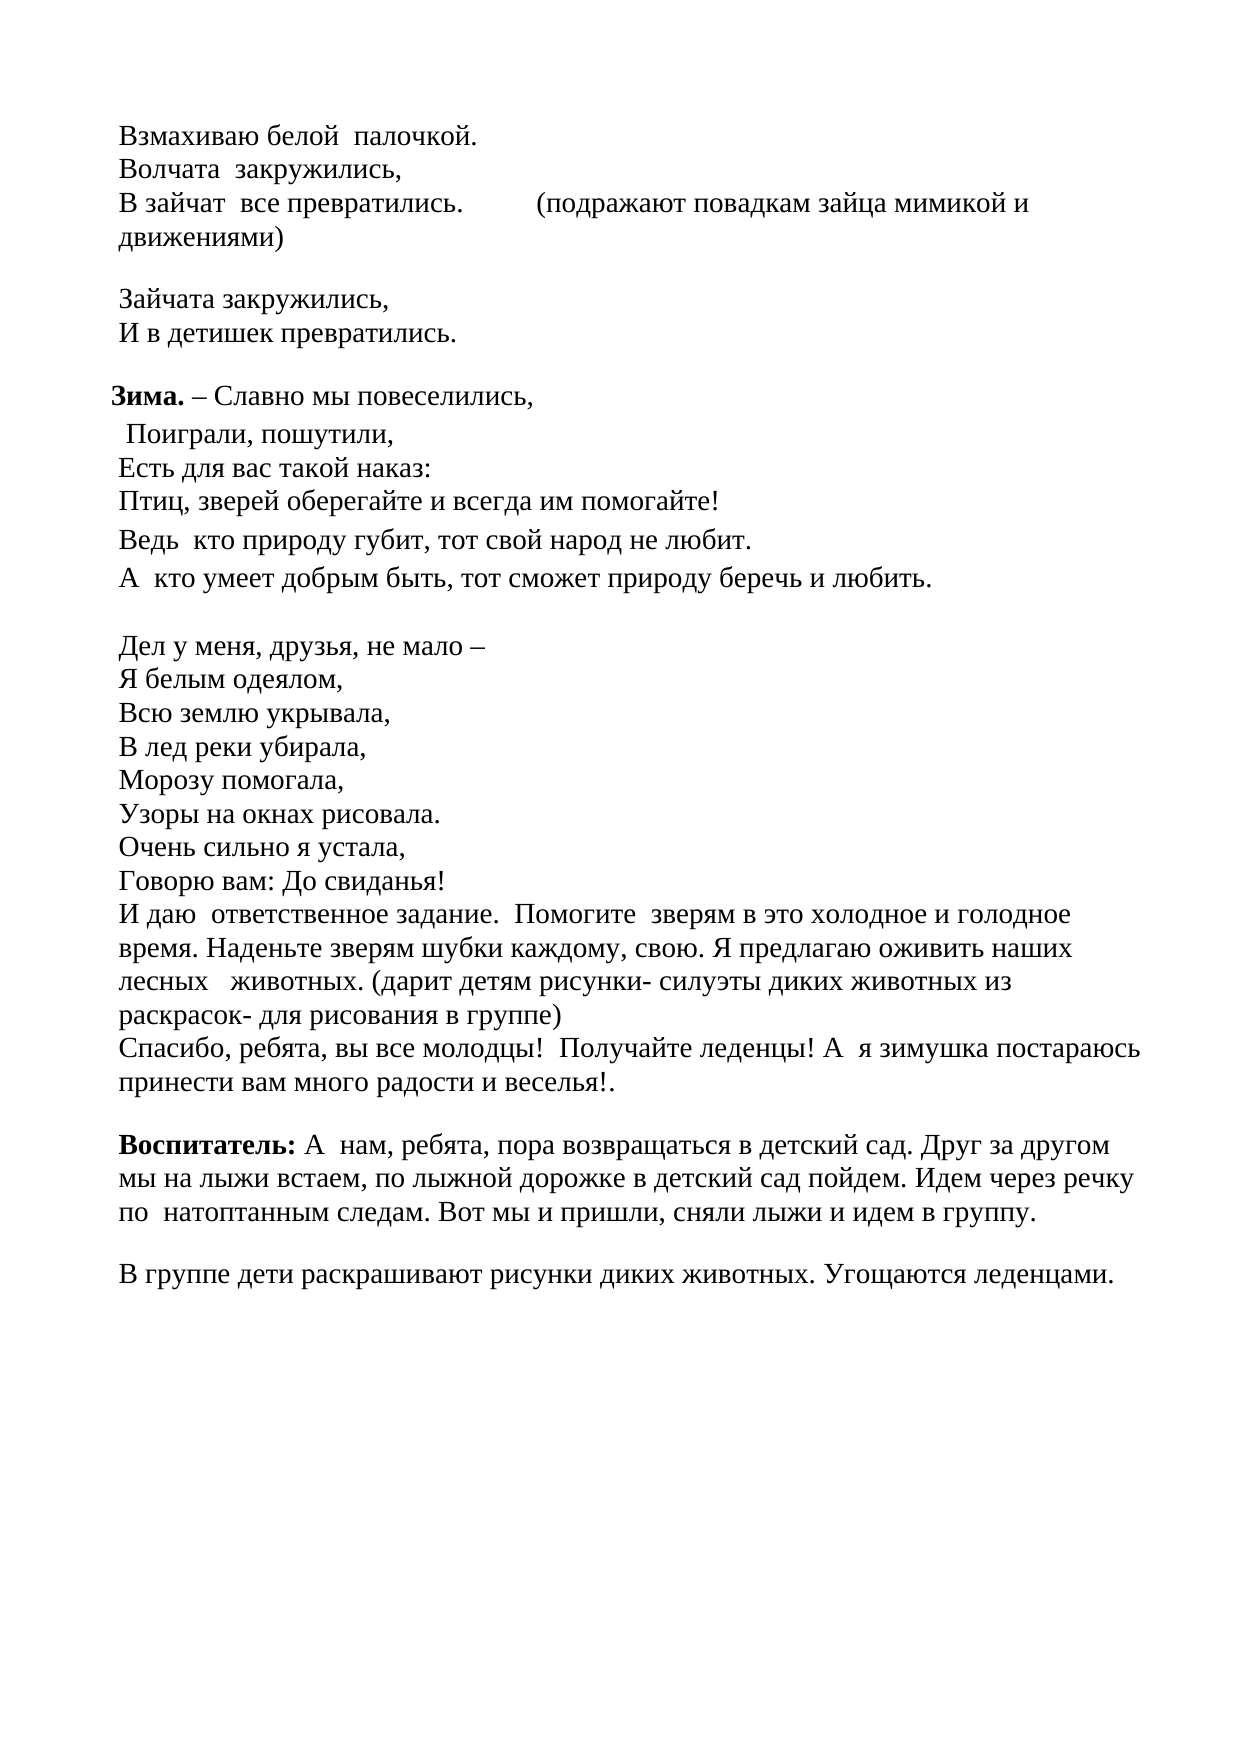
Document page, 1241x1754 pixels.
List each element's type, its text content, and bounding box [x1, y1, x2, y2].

text Дел у меня, друзья, не мало – Я белым одеялом, Всю землю укрывала, В лед реки убирала, Морозу помогала, Узоры на окнах рисовала. Очень сильно я устала, Говорю вам: До свиданья! И даю ответственное задание. Помогите зверям в это холодное и голодное время. Наденьте зверям шубки каждому, свою. Я предлагаю оживить наших лесных животных. (дарит детям рисунки- силуэты диких животных из раскрасок- для рисования в группе) Спасибо, ребята, вы все молодцы! Получайте леденцы! А я зимушка постараюсь принести вам много радости и веселья!. [118, 628, 1152, 1098]
text В группе дети раскрашивают рисунки диких животных. Угощаются леденцами. [118, 1257, 1152, 1290]
text Есть для вас такой наказ: [89, 450, 1152, 483]
text Взмахиваю белой палочкой. Волчата закружились, В зайчат все превратились. (подражают повадкам зайца мимикой и движениями) [118, 118, 1152, 252]
text Поиграли, пошутили, [118, 416, 1152, 450]
text Воспитатель: А нам, ребята, пора возвращаться в детский сад. Друг за другом мы на лыжи встаем, по лыжной дорожке в детский сад пойдем. Идем через речку по натоптанным следам. Вот мы и пришли, сняли лыжи и идем в группу. [118, 1127, 1152, 1227]
text Птиц, зверей оберегайте и всегда им помогайте! Ведь кто природу губит, тот свой народ не любит. А кто умеет добрым быть, тот сможет природу беречь и любить. [118, 483, 1152, 594]
text Зайчата закружились, И в детишек превратились. [118, 281, 1152, 348]
text Зима. – Славно мы повеселились, [89, 378, 1152, 411]
